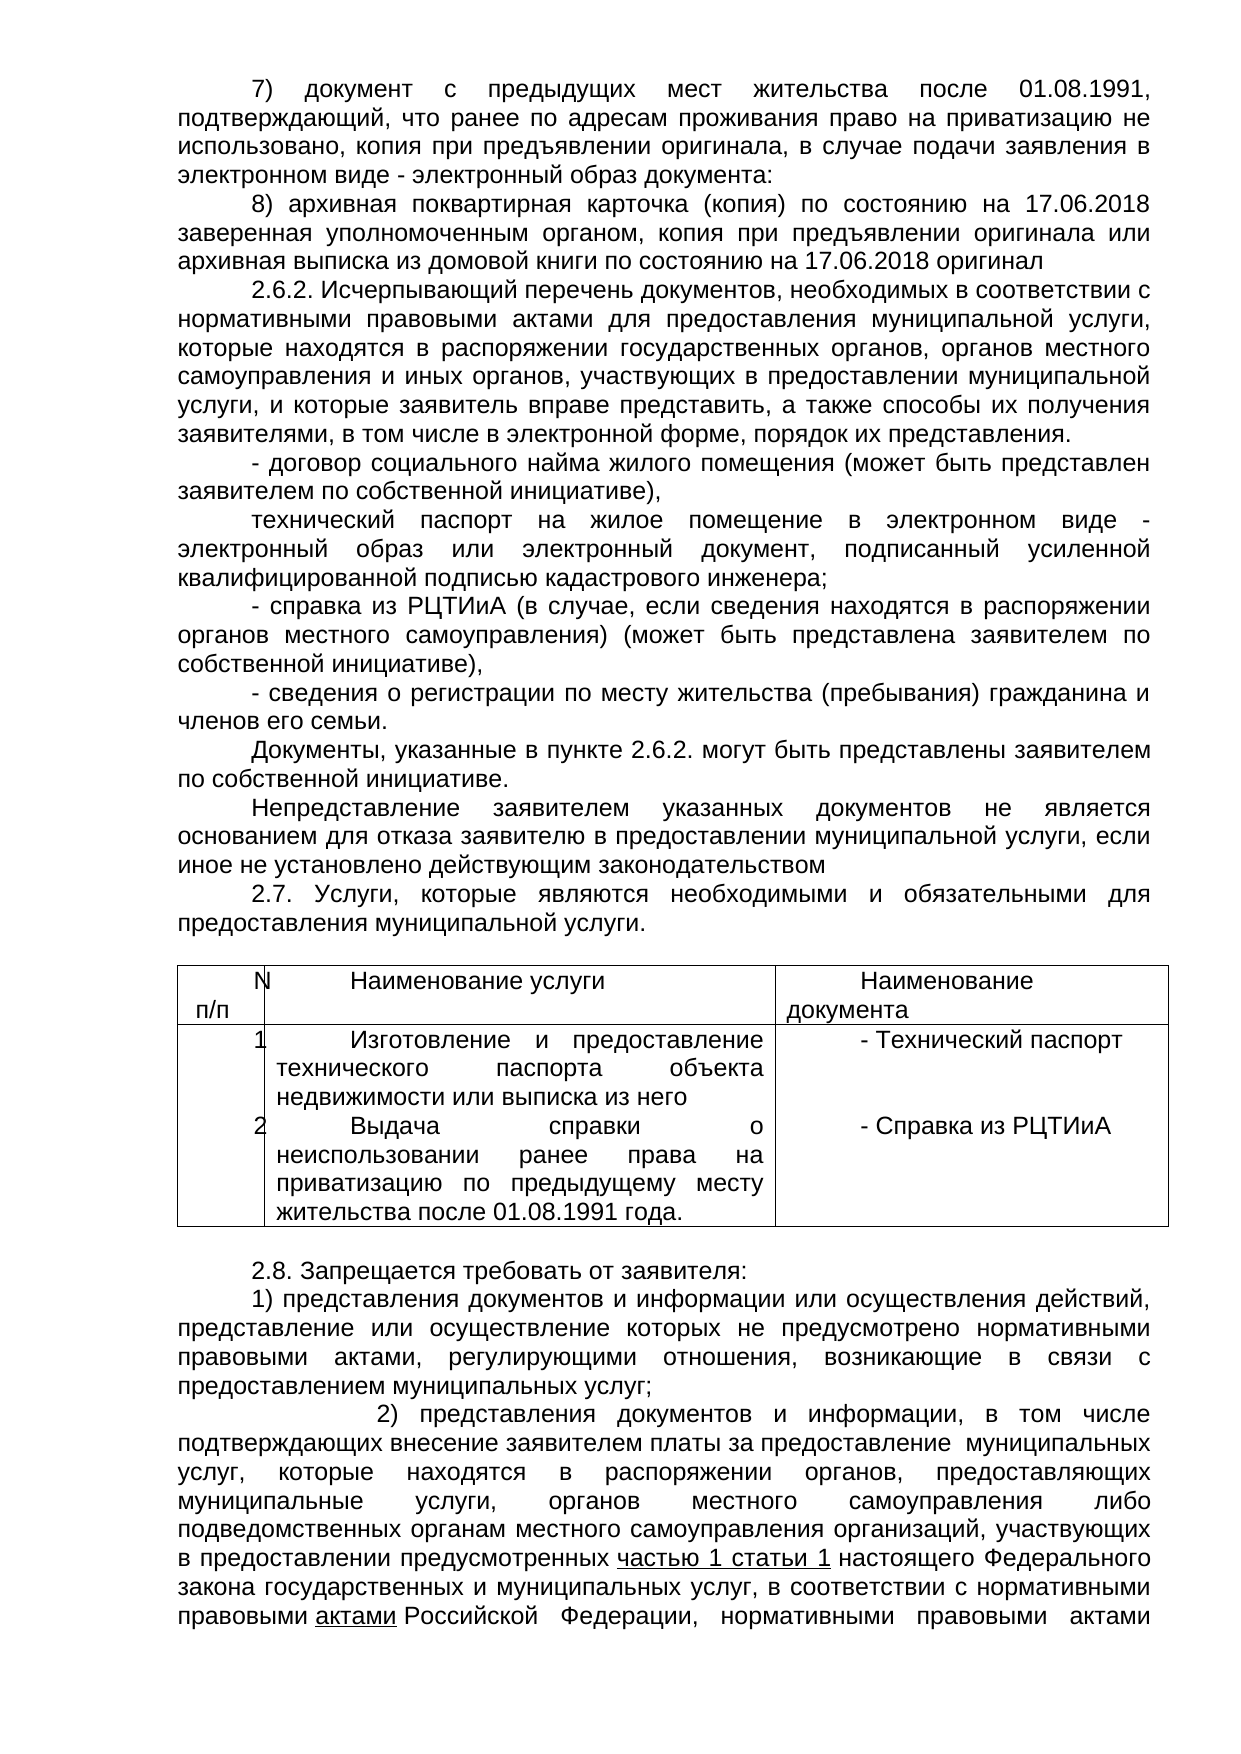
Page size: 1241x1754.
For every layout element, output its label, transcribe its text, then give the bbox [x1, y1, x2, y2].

table_cell - Справка из РЦТИиА [776, 1111, 1168, 1226]
text 2.8. Запрещается требовать от заявителя: [177, 1256, 1152, 1284]
text технический паспорт на жилое помещение в электронном виде - электронный образ или электронный документ, подписанный усиленной квалифицированной подписью кадастрового инженера; [177, 505, 1152, 591]
table_cell 2 [178, 1111, 264, 1226]
table_cell Выдача справки о неиспользовании ранее права на приватизацию по предыдущему месту жительства после 01.08.1991 года. [265, 1111, 775, 1226]
text - сведения о регистрации по месту жительства (пребывания) гражданина и членов его семьи. [177, 678, 1152, 735]
text 2.6.2. Исчерпывающий перечень документов, необходимых в соответствии с нормативными правовыми актами для предоставления муниципальной услуги, которые находятся в распоряжении государственных органов, органов местного самоуправления и иных органов, участвующих в предоставлении муниципальной услуги, и которые заявитель вправе представить, а также способы их получения заявителями, в том числе в электронной форме, порядок их представления. [177, 275, 1152, 448]
table_header Наименование услуги [265, 966, 775, 1024]
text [177, 1399, 1152, 1629]
table_cell 1 [178, 1025, 264, 1111]
table_cell - Технический паспорт [776, 1025, 1168, 1111]
text 7) документ с предыдущих мест жительства после 01.08.1991, подтверждающий, что ранее по адресам проживания право на приватизацию не использовано, копия при предъявлении оригинала, в случае подачи заявления в электронном виде - электронный образ документа: [177, 74, 1152, 189]
table_cell Изготовление и предоставление технического паспорта объекта недвижимости или выписка из него [265, 1025, 775, 1111]
text 1) представления документов и информации или осуществления действий, представление или осуществление которых не предусмотрено нормативными правовыми актами, регулирующими отношения, возникающие в связи с предоставлением муниципальных услуг; [177, 1284, 1152, 1399]
text Документы, указанные в пункте 2.6.2. могут быть представлены заявителем по собственной инициативе. [177, 735, 1152, 793]
table_header Наименование документа [776, 966, 1168, 1024]
text Непредставление заявителем указанных документов не является основанием для отказа заявителю в предоставлении муниципальной услуги, если иное не установлено действующим законодательством [177, 793, 1152, 879]
text - договор социального найма жилого помещения (может быть представлен заявителем по собственной инициативе), [177, 448, 1152, 505]
table_header N п/п [178, 966, 264, 1024]
text 2.7. Услуги, которые являются необходимыми и обязательными для предоставления муниципальной услуги. [177, 879, 1152, 936]
text - справка из РЦТИиА (в случае, если сведения находятся в распоряжении органов местного самоуправления) (может быть представлена заявителем по собственной инициативе), [177, 591, 1152, 678]
text 8) архивная поквартирная карточка (копия) по состоянию на 17.06.2018 заверенная уполномоченным органом, копия при предъявлении оригинала или архивная выписка из домовой книги по состоянию на 17.06.2018 оригинал [177, 189, 1152, 275]
